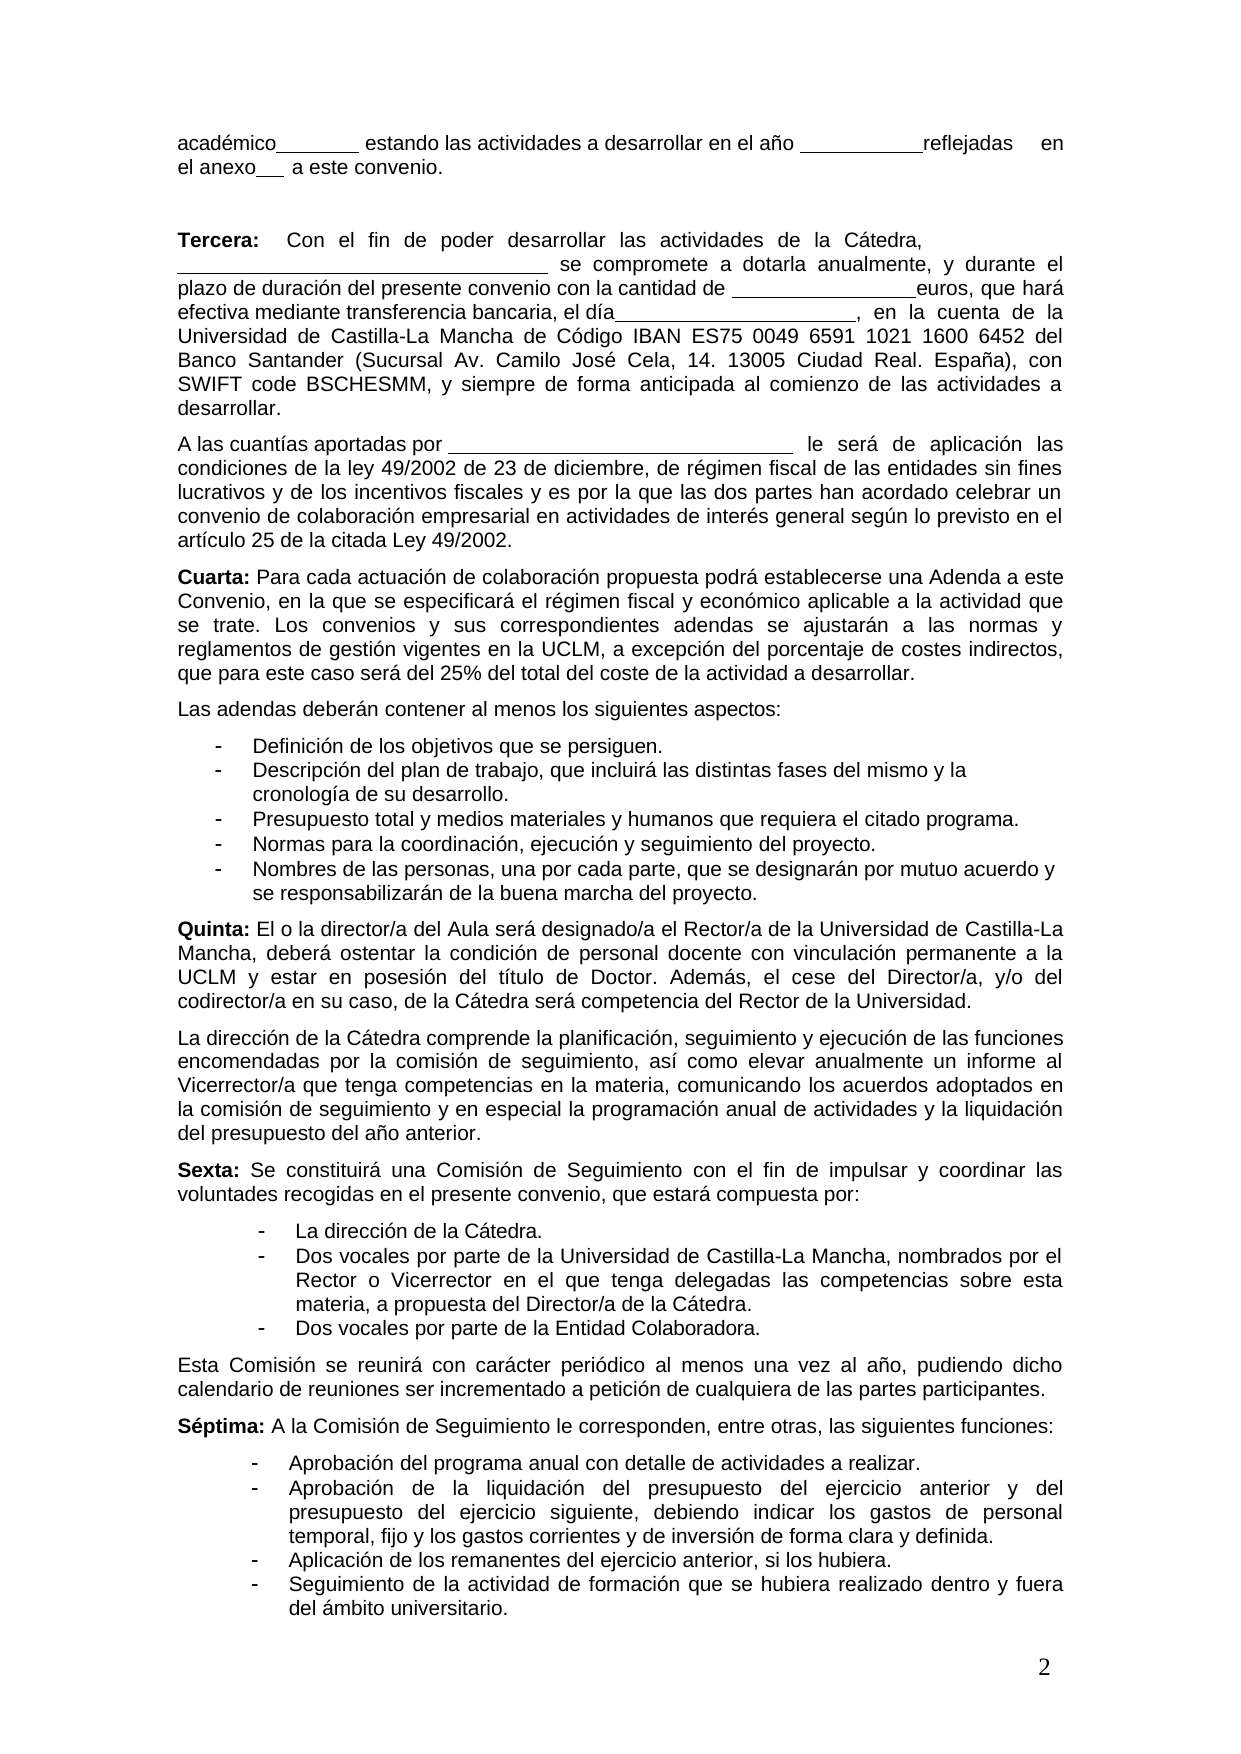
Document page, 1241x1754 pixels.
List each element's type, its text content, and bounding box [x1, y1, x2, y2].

text se compromete a dotarla anualmente, y durante el plazo de duración del presente convenio con la cantidad de euros, que hará efectiva mediante transferencia bancaria, el día , en la cuenta de la Universidad de Castilla-La Mancha de Código IBAN ES75 0049 6591 1021 1600 6452 del Banco Santander (Sucursal Av. Camilo José Cela, 14. 13005 Ciudad Real. España), con SWIFT code BSCHESMM, y siempre de forma anticipada al comienzo de las actividades a desarrollar. [177, 252, 1064, 419]
list Aprobación del programa anual con detalle de actividades a realizar. [251, 1450, 1076, 1476]
text Quinta: El o la director/a del Aula será designado/a el Rector/a de la Universidad de Castilla-La Mancha, deberá ostentar la condición de personal docente con vinculación permanente a la UCLM y estar en posesión del título de Doctor. Además, el cese del Director/a, y/o del codirector/a en su caso, de la Cátedra será competencia del Rector de la Universidad. [177, 917, 1064, 1013]
text A las cuantías aportadas por le será de aplicación las condiciones de la ley 49/2002 de 23 de diciembre, de régimen fiscal de las entidades sin fines lucrativos y de los incentivos fiscales y es por la que las dos partes han acordado celebrar un convenio de colaboración empresarial en actividades de interés general según lo previsto en el artículo 25 de la citada Ley 49/2002. [177, 432, 1063, 552]
text La dirección de la Cátedra comprende la planificación, seguimiento y ejecución de las funciones encomendadas por la comisión de seguimiento, así como elevar anualmente un informe al Vicerrector/a que tenga competencias en la materia, comunicando los acuerdos adoptados en la comisión de seguimiento y en especial la programación anual de actividades y la liquidación del presupuesto del año anterior. [177, 1025, 1064, 1145]
text Las adendas deberán contener al menos los siguientes aspectos: [177, 697, 1076, 721]
list Definición de los objetivos que se persiguen. [215, 733, 1076, 759]
list Aplicación de los remanentes del ejercicio anterior, si los hubiera. [251, 1547, 1076, 1573]
list Normas para la coordinación, ejecución y seguimiento del proyecto. [215, 831, 1076, 857]
list Nombres de las personas, una por cada parte, que se designarán por mutuo acuerdo y se responsabilizarán de la buena marcha del proyecto. [214, 857, 1063, 905]
text Tercera: Con el fin de poder desarrollar las actividades de la Cátedra, [177, 228, 1076, 252]
list Descripción del plan de trabajo, que incluirá las distintas fases del mismo y la cronología de su desarrollo. [214, 759, 1063, 806]
list Seguimiento de la actividad de formación que se hubiera realizado dentro y fuera del ámbito universitario. [251, 1573, 1063, 1620]
text Séptima: A la Comisión de Seguimiento le corresponden, entre otras, las siguientes funciones: [177, 1414, 1076, 1438]
text Sexta: Se constituirá una Comisión de Seguimiento con el fin de impulsar y coordinar las voluntades recogidas en el presente convenio, que estará compuesta por: [177, 1158, 1063, 1206]
list Aprobación de la liquidación del presupuesto del ejercicio anterior y del presupuesto del ejercicio siguiente, debiendo indicar los gastos de personal temporal, fijo y los gastos corrientes y de inversión de forma clara y definida. [251, 1476, 1063, 1547]
list Dos vocales por parte de la Universidad de Castilla-La Mancha, nombrados por el Rector o Vicerrector en el que tenga delegadas las competencias sobre esta materia, a propuesta del Director/a de la Cátedra. [258, 1244, 1064, 1316]
list Presupuesto total y medios materiales y humanos que requiera el citado programa. [215, 806, 1076, 831]
list La dirección de la Cátedra. [258, 1218, 1076, 1244]
text académico estando las actividades a desarrollar en el año reflejadas en el anexo a este convenio. [177, 131, 1063, 179]
list Dos vocales por parte de la Entidad Colaboradora. [258, 1316, 1076, 1341]
text Cuarta: Para cada actuación de colaboración propuesta podrá establecerse una Adenda a este Convenio, en la que se especificará el régimen fiscal y económico aplicable a la actividad que se trate. Los convenios y sus correspondientes adendas se ajustarán a las normas y reglamentos de gestión vigentes en la UCLM, a excepción del porcentaje de costes indirectos, que para este caso será del 25% del total del coste de la actividad a desarrollar. [177, 564, 1063, 684]
text Esta Comisión se reunirá con carácter periódico al menos una vez al año, pudiendo dicho calendario de reuniones ser incrementado a petición de cualquiera de las partes participantes. [177, 1353, 1063, 1401]
